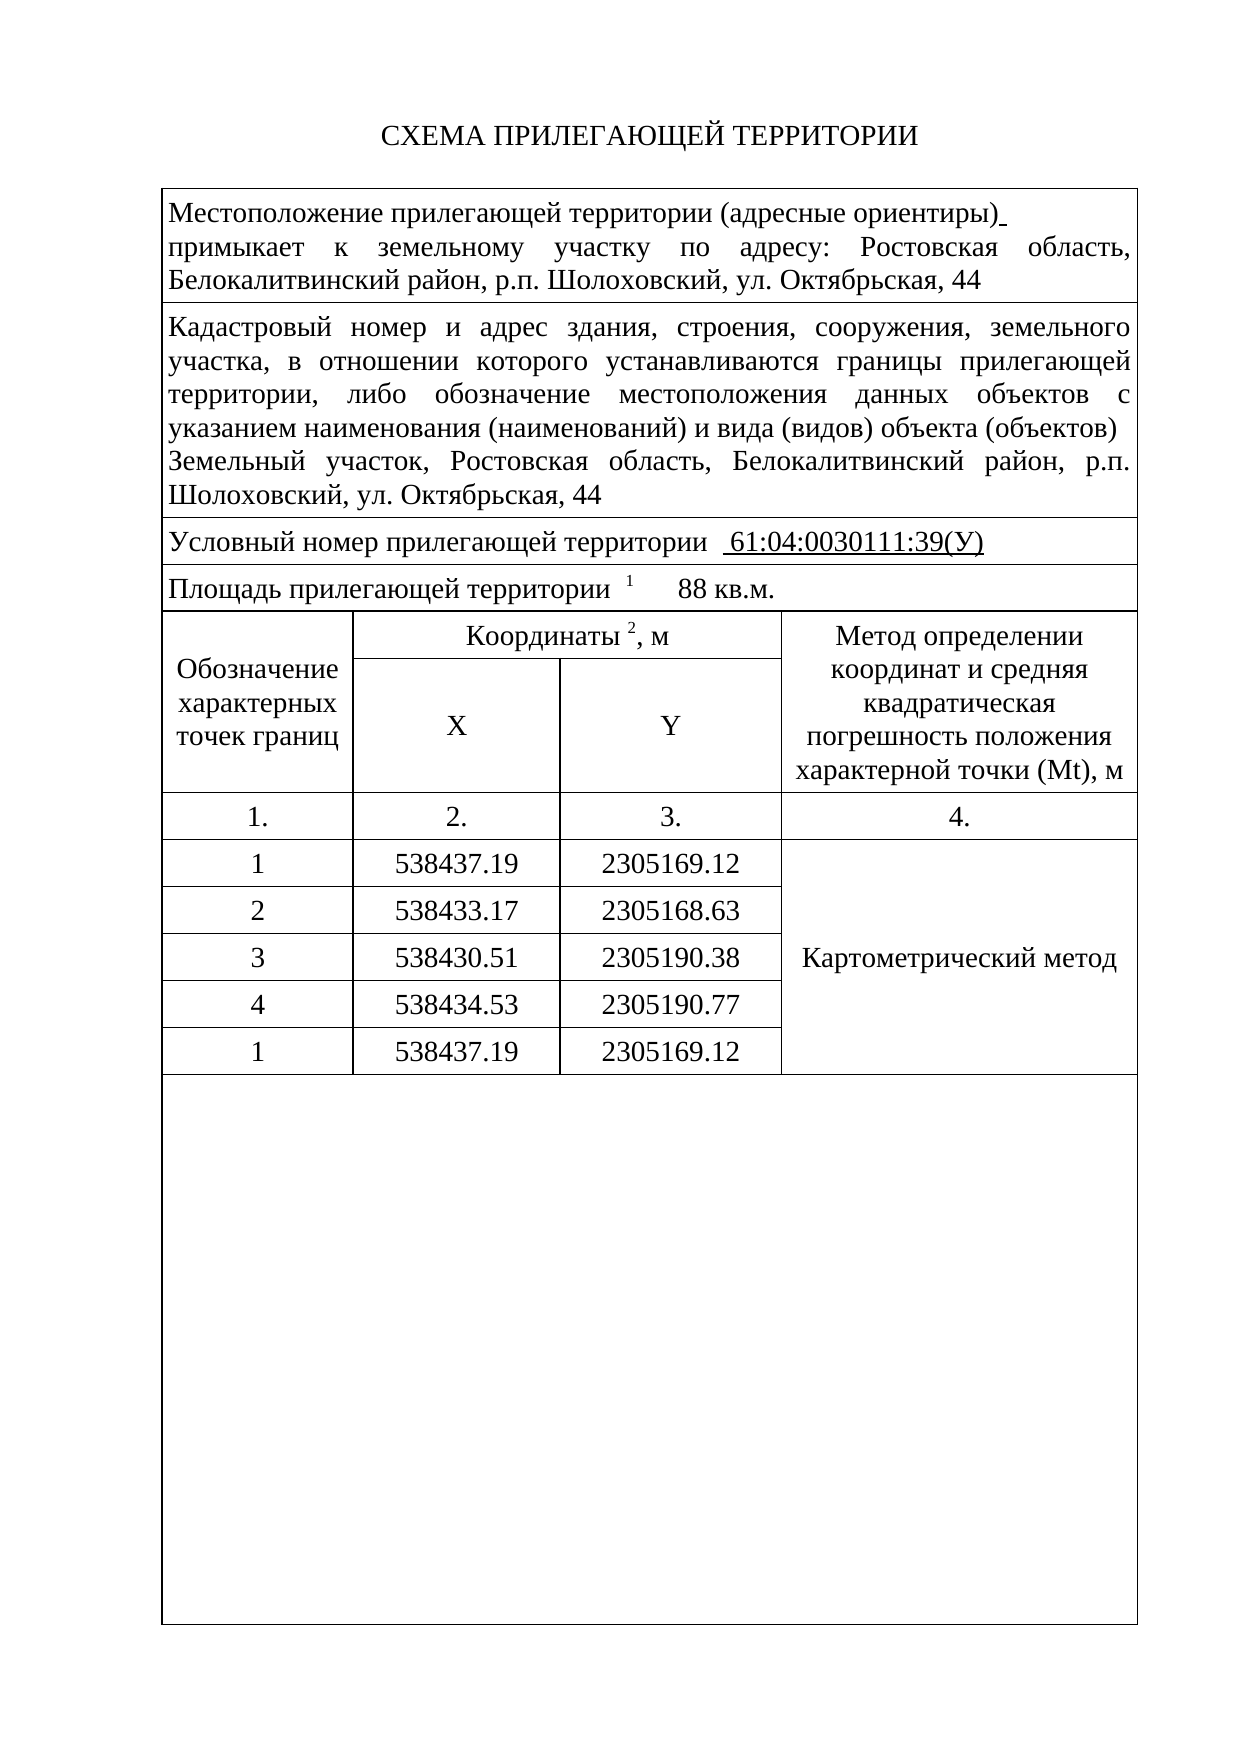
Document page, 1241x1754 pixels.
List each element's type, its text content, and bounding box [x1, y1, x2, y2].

table_cell 3 [163, 934, 352, 979]
table_cell 2305190.38 [561, 934, 781, 979]
table_cell 2305190.77 [561, 981, 781, 1026]
table_cell 538437.19 [354, 1028, 559, 1073]
table_cell Кадастровый номер и адрес здания, строения, сооружения, земельного участка, в отношении которого устанавливаются границы прилегающей территории, либо обозначение местоположения данных объектов с указанием наименования (наименований) и вида (видов) объекта (объектов) Земельный участок, Ростовская область, Белокалитвинский район, р.п. Шолоховский, ул. Октябрьская, 44 [163, 303, 1137, 516]
table_cell 538433.17 [354, 887, 559, 932]
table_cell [163, 1075, 1137, 1623]
table_cell Площадь прилегающей территории 1 88 кв.м. [163, 565, 1137, 610]
table_cell Картометрический метод [782, 840, 1137, 1073]
text СХЕМА ПРИЛЕГАЮЩЕЙ ТЕРРИТОРИИ [148, 118, 1152, 152]
table_cell Метод определении координат и средняя квадратическая погрешность положения характерной точки (Mt), м [782, 612, 1137, 792]
table_cell Y [561, 659, 781, 792]
table_cell 3. [561, 793, 781, 838]
table_cell 4. [782, 793, 1137, 838]
table_cell Обозначение характерных точек границ [163, 612, 352, 792]
table_cell 538430.51 [354, 934, 559, 979]
table_cell 2. [354, 793, 559, 838]
table_cell 2 [163, 887, 352, 932]
table_cell X [354, 659, 559, 792]
table_cell 2305168.63 [561, 887, 781, 932]
table_header Местоположение прилегающей территории (адресные ориентиры) примыкает к земельному участку по адресу: Ростовская область, Белокалитвинский район, р.п. Шолоховский, ул. Октябрьская, 44 [163, 189, 1137, 302]
table_cell 1. [163, 793, 352, 838]
table_cell 2305169.12 [561, 840, 781, 886]
table_cell 4 [163, 981, 352, 1026]
table_cell 1 [163, 840, 352, 886]
table_cell 1 [163, 1028, 352, 1073]
table_cell Условный номер прилегающей территории 61:04:0030111:39(У) [163, 518, 1137, 563]
table_cell 538437.19 [354, 840, 559, 886]
table_cell Координаты 2, м [354, 612, 781, 657]
table_cell 2305169.12 [561, 1028, 781, 1073]
table_cell 538434.53 [354, 981, 559, 1026]
